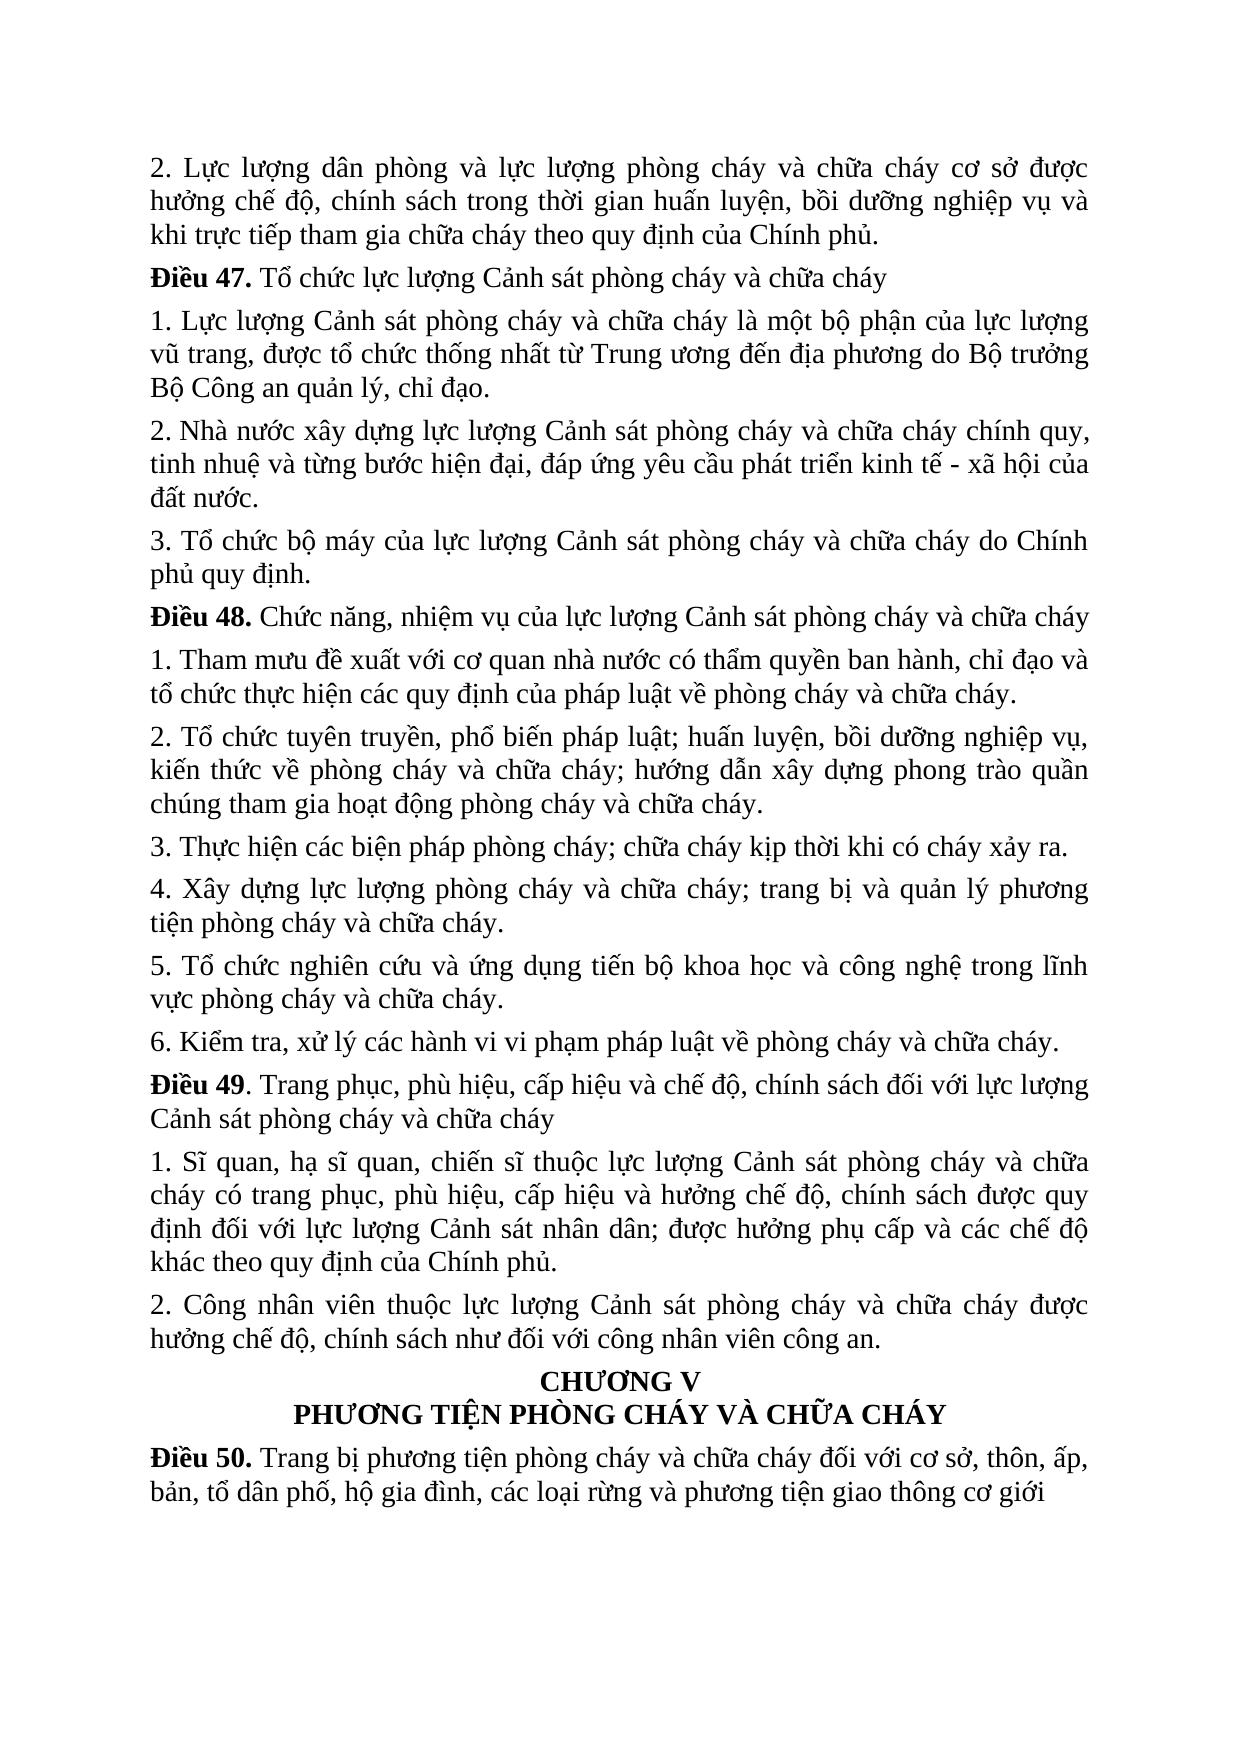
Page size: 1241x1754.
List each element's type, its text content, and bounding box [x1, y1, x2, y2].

text Điều 49. Trang phục, phù hiệu, cấp hiệu và chế độ, chính sách đối với lực lượng Cảnh sát phòng cháy và chữa cháy [150, 1067, 1090, 1134]
text Điều 50. Trang bị phương tiện phòng cháy và chữa cháy đối với cơ sở, thôn, ấp, bản, tổ dân phố, hộ gia đình, các loại rừng và phương tiện giao thông cơ giới [150, 1440, 1090, 1507]
text 2. Nhà nước xây dựng lực lượng Cảnh sát phòng cháy và chữa cháy chính quy, tinh nhuệ và từng bước hiện đại, đáp ứng yêu cầu phát triển kinh tế - xã hội của đất nước. [150, 413, 1090, 513]
text 3. Thực hiện các biện pháp phòng cháy; chữa cháy kịp thời khi có cháy xảy ra. [150, 829, 1090, 862]
text 2. Công nhân viên thuộc lực lượng Cảnh sát phòng cháy và chữa cháy được hưởng chế độ, chính sách như đối với công nhân viên công an. [150, 1287, 1090, 1354]
text 6. Kiểm tra, xử lý các hành vi vi phạm pháp luật về phòng cháy và chữa cháy. [150, 1024, 1090, 1058]
text 2. Lực lượng dân phòng và lực lượng phòng cháy và chữa cháy cơ sở được hưởng chế độ, chính sách trong thời gian huấn luyện, bồi dưỡng nghiệp vụ và khi trực tiếp tham gia chữa cháy theo quy định của Chính phủ. [150, 150, 1090, 251]
text 4. Xây dựng lực lượng phòng cháy và chữa cháy; trang bị và quản lý phương tiện phòng cháy và chữa cháy. [150, 872, 1090, 939]
text 1. Sĩ quan, hạ sĩ quan, chiến sĩ thuộc lực lượng Cảnh sát phòng cháy và chữa cháy có trang phục, phù hiệu, cấp hiệu và hưởng chế độ, chính sách được quy định đối với lực lượng Cảnh sát nhân dân; được hưởng phụ cấp và các chế độ khác theo quy định của Chính phủ. [150, 1144, 1090, 1278]
text Điều 48. Chức năng, nhiệm vụ của lực lượng Cảnh sát phòng cháy và chữa cháy [150, 599, 1090, 633]
text 1. Lực lượng Cảnh sát phòng cháy và chữa cháy là một bộ phận của lực lượng vũ trang, được tổ chức thống nhất từ Trung ương đến địa phương do Bộ trưởng Bộ Công an quản lý, chỉ đạo. [150, 303, 1090, 403]
text Điều 47. Tổ chức lực lượng Cảnh sát phòng cháy và chữa cháy [150, 260, 1090, 293]
text 3. Tổ chức bộ máy của lực lượng Cảnh sát phòng cháy và chữa cháy do Chính phủ quy định. [150, 523, 1090, 590]
text 2. Tổ chức tuyên truyền, phổ biến pháp luật; huấn luyện, bồi dưỡng nghiệp vụ, kiến thức về phòng cháy và chữa cháy; hướng dẫn xây dựng phong trào quần chúng tham gia hoạt động phòng cháy và chữa cháy. [150, 719, 1090, 819]
text CHƯƠNG V PHƯƠNG TIỆN PHÒNG CHÁY VÀ CHỮA CHÁY [150, 1364, 1090, 1431]
text 5. Tổ chức nghiên cứu và ứng dụng tiến bộ khoa học và công nghệ trong lĩnh vực phòng cháy và chữa cháy. [150, 948, 1090, 1015]
text 1. Tham mưu đề xuất với cơ quan nhà nước có thẩm quyền ban hành, chỉ đạo và tổ chức thực hiện các quy định của pháp luật về phòng cháy và chữa cháy. [150, 642, 1090, 709]
